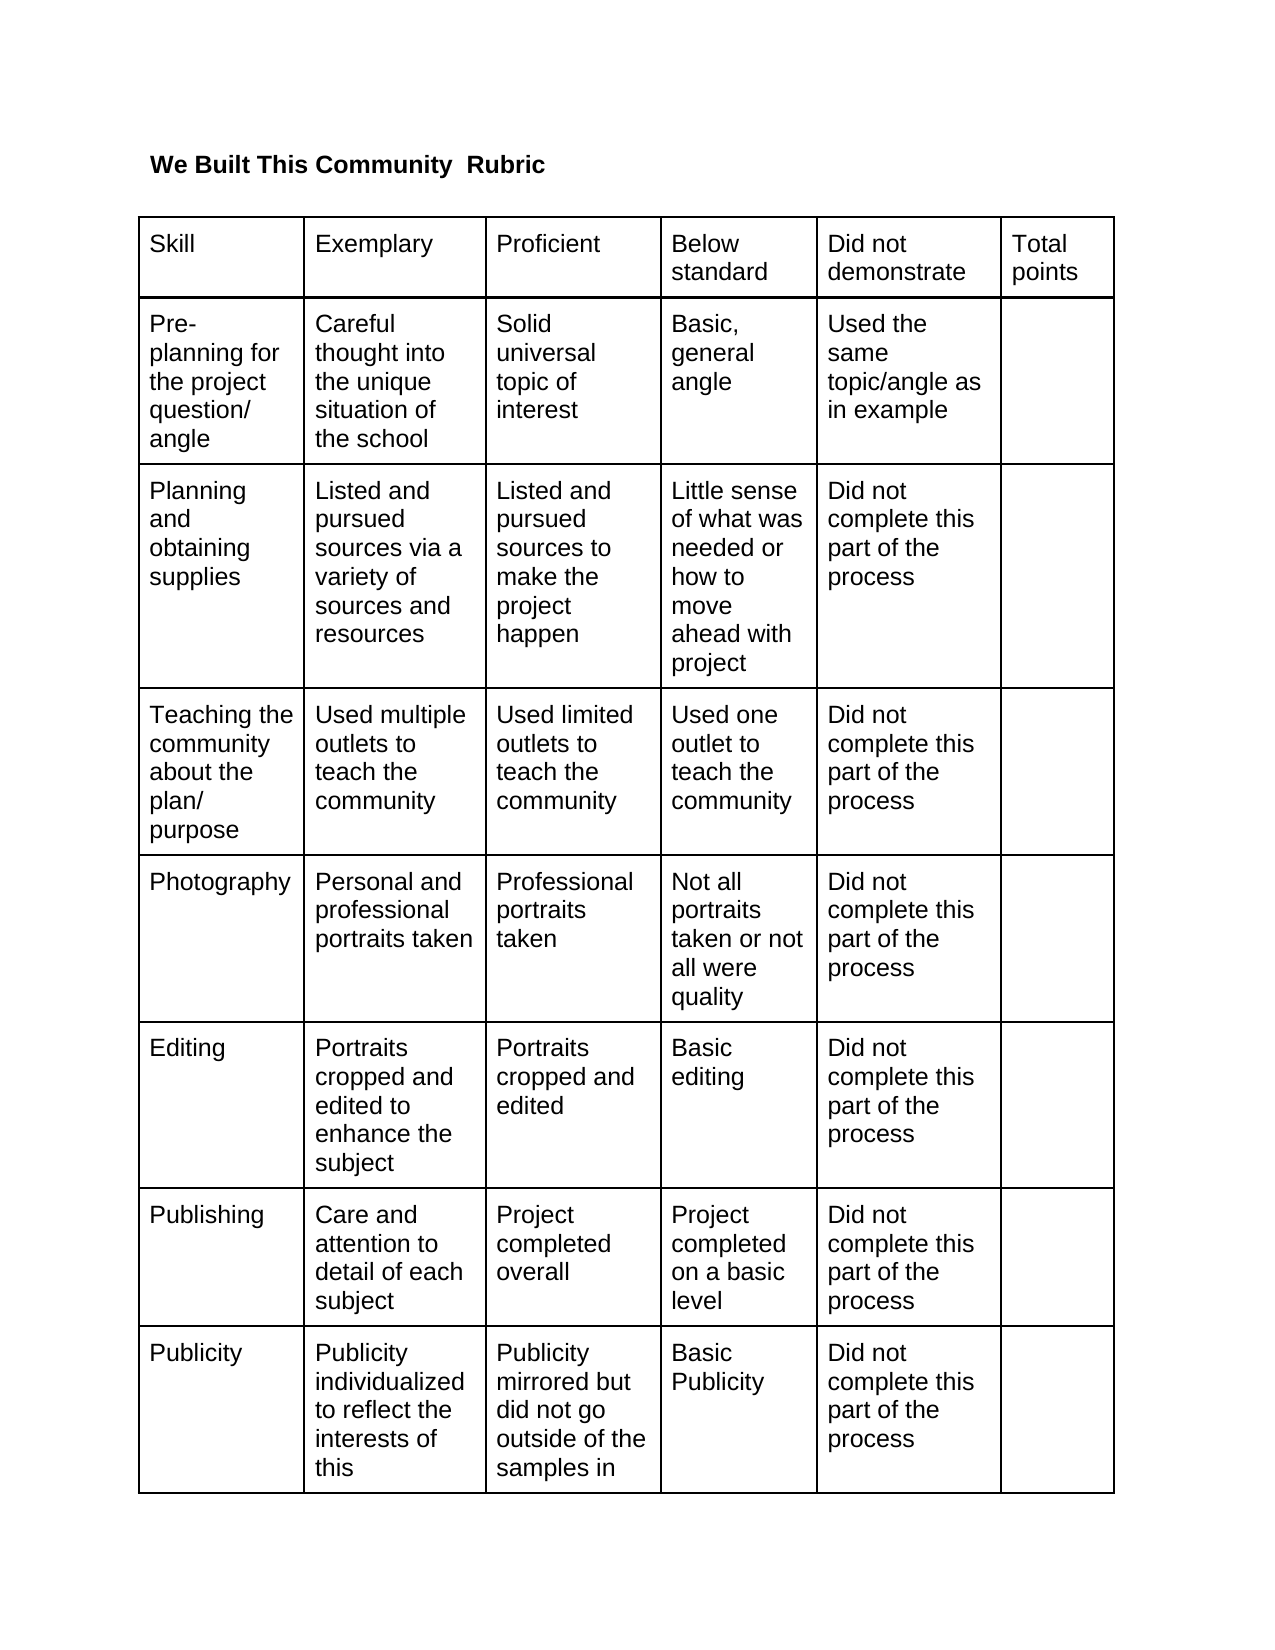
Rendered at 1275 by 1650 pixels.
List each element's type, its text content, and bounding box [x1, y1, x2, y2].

table_cell Basic Publicity [662, 1327, 816, 1492]
table_header Skill [140, 218, 303, 296]
table_cell Used one outlet to teach the community [662, 689, 816, 854]
table_header Below standard [662, 218, 816, 296]
table_cell Did not complete this part of the process [818, 689, 1000, 854]
table_header Proficient [487, 218, 660, 296]
table_cell Not all portraits taken or not all were quality [662, 856, 816, 1021]
table_cell Did not complete this part of the process [818, 856, 1000, 1021]
table_header Total points [1002, 218, 1113, 296]
table_cell Personal and professional portraits taken [305, 856, 485, 1021]
table_cell [1002, 689, 1113, 854]
table_cell [1002, 1023, 1113, 1187]
table_cell [1002, 1327, 1113, 1492]
table_cell Used the same topic/angle as in example [818, 299, 1000, 463]
table_cell Pre- planning for the project question/ angle [140, 299, 303, 463]
text We Built This Community Rubric [150, 150, 1125, 179]
table_cell Professional portraits taken [487, 856, 660, 1021]
table_cell Project completed overall [487, 1189, 660, 1325]
table_cell Solid universal topic of interest [487, 299, 660, 463]
table_cell Did not complete this part of the process [818, 465, 1000, 687]
table_cell Publicity [140, 1327, 303, 1492]
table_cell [818, 1327, 1000, 1492]
table_cell Photography [140, 856, 303, 1021]
table_cell Did not complete this part of the process [818, 1189, 1000, 1325]
table_cell Used multiple outlets to teach the community [305, 689, 485, 854]
table_cell Care and attention to detail of each subject [305, 1189, 485, 1325]
table_cell [1002, 299, 1113, 463]
table_cell Used limited outlets to teach the community [487, 689, 660, 854]
table_header Exemplary [305, 218, 485, 296]
table_cell Did not complete this part of the process [818, 1023, 1000, 1187]
table_cell Portraits cropped and edited [487, 1023, 660, 1187]
table_cell Planning and obtaining supplies [140, 465, 303, 687]
table_cell Basic, general angle [662, 299, 816, 463]
table_cell Teaching the community about the plan/ purpose [140, 689, 303, 854]
table_cell Listed and pursued sources to make the project happen [487, 465, 660, 687]
table_cell Little sense of what was needed or how to move ahead with project [662, 465, 816, 687]
table_cell [1002, 856, 1113, 1021]
table_cell Project completed on a basic level [662, 1189, 816, 1325]
table_cell [1002, 1189, 1113, 1325]
table_cell Careful thought into the unique situation of the school [305, 299, 485, 463]
table_cell Basic editing [662, 1023, 816, 1187]
table_cell Editing [140, 1023, 303, 1187]
table_header Did not demonstrate [818, 218, 1000, 296]
table_cell Publishing [140, 1189, 303, 1325]
table_cell [1002, 465, 1113, 687]
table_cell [487, 1327, 660, 1492]
table_cell Portraits cropped and edited to enhance the subject [305, 1023, 485, 1187]
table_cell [305, 1327, 485, 1492]
table_cell Listed and pursued sources via a variety of sources and resources [305, 465, 485, 687]
